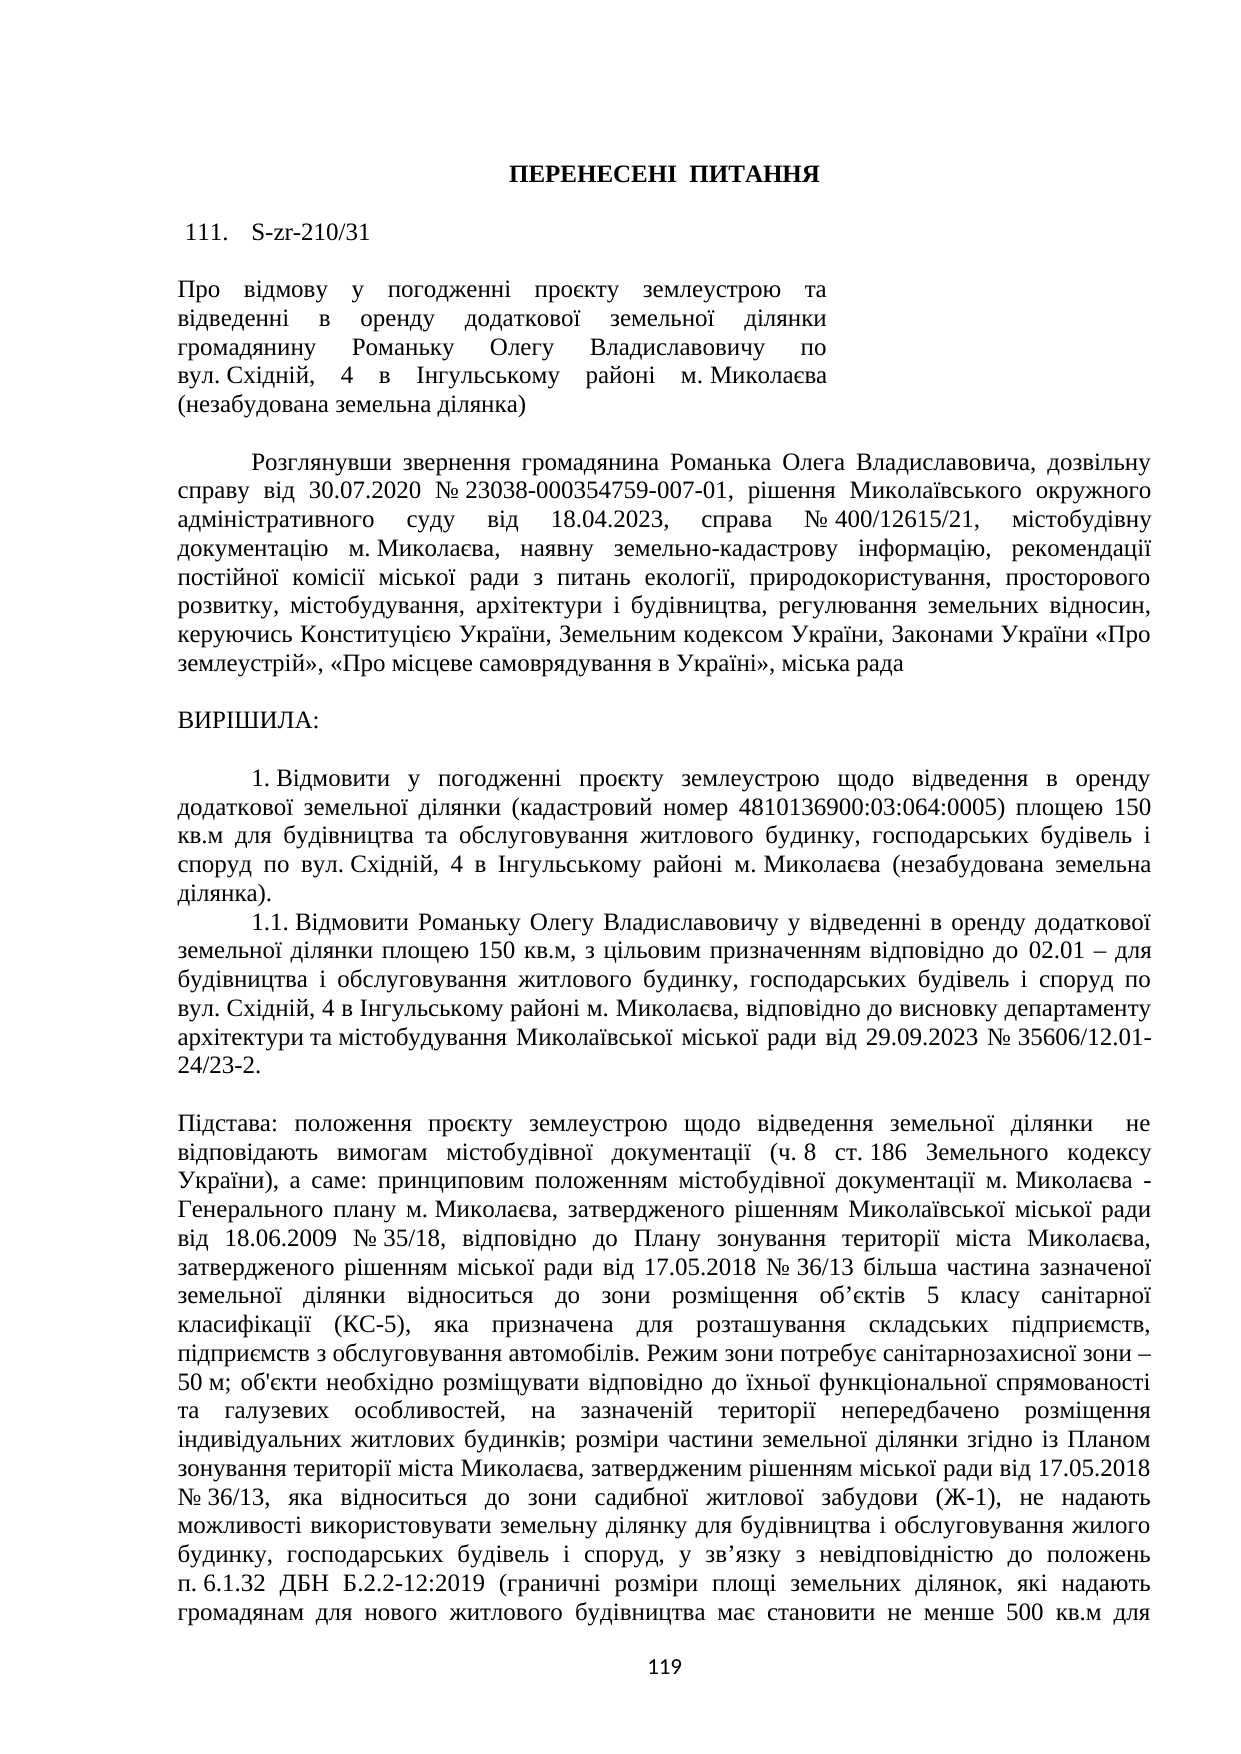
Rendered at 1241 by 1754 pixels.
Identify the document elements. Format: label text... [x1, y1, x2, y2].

list S-zr-210/31 [184, 217, 1154, 246]
text ПЕРЕНЕСЕНІ ПИТАННЯ [177, 159, 1152, 188]
text 1. Відмовити у погодженні проєкту землеустрою щодо відведення в оренду додаткової земельної ділянки (кадастровий номер 4810136900:03:064:0005) площею 150 кв.м для будівництва та обслуговування житлового будинку, господарських будівель і споруд по вул. Східній, 4 в Інгульському районі м. Миколаєва (незабудована земельна ділянка). [177, 763, 1152, 907]
text Про відмову у погодженні проєкту землеустрою та відведенні в оренду додаткової земельної ділянки громадянину Романьку Олегу Владиславовичу по вул. Східній, 4 в Інгульському районі м. Миколаєва (незабудована земельна ділянка) [177, 274, 827, 418]
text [177, 1108, 1152, 1626]
text ВИРІШИЛА: [177, 706, 1152, 734]
text Розглянувши звернення громадянина Романька Олега Владиславовича, дозвільну справу від 30.07.2020 № 23038-000354759-007-01, рішення Миколаївського окружного адміністративного суду від 18.04.2023, справа № 400/12615/21, містобудівну документацію м. Миколаєва, наявну земельно-кадастрову інформацію, рекомендації постійної комісії міської ради з питань екології, природокористування, просторового розвитку, містобудування, архітектури і будівництва, регулювання земельних відносин, керуючись Конституцією України, Земельним кодексом України, Законами України «Про землеустрій», «Про місцеве самоврядування в Україні», міська рада [177, 447, 1152, 677]
text 1.1. Відмовити Романьку Олегу Владиславовичу у відведенні в оренду додаткової земельної ділянки площею 150 кв.м, з цільовим призначенням відповідно до 02.01 – для будівництва і обслуговування житлового будинку, господарських будівель і споруд по вул. Східній, 4 в Інгульському районі м. Миколаєва, відповідно до висновку департаменту архітектури та містобудування Миколаївської міської ради від 29.09.2023 № 35606/12.01-24/23-2. [177, 907, 1152, 1079]
